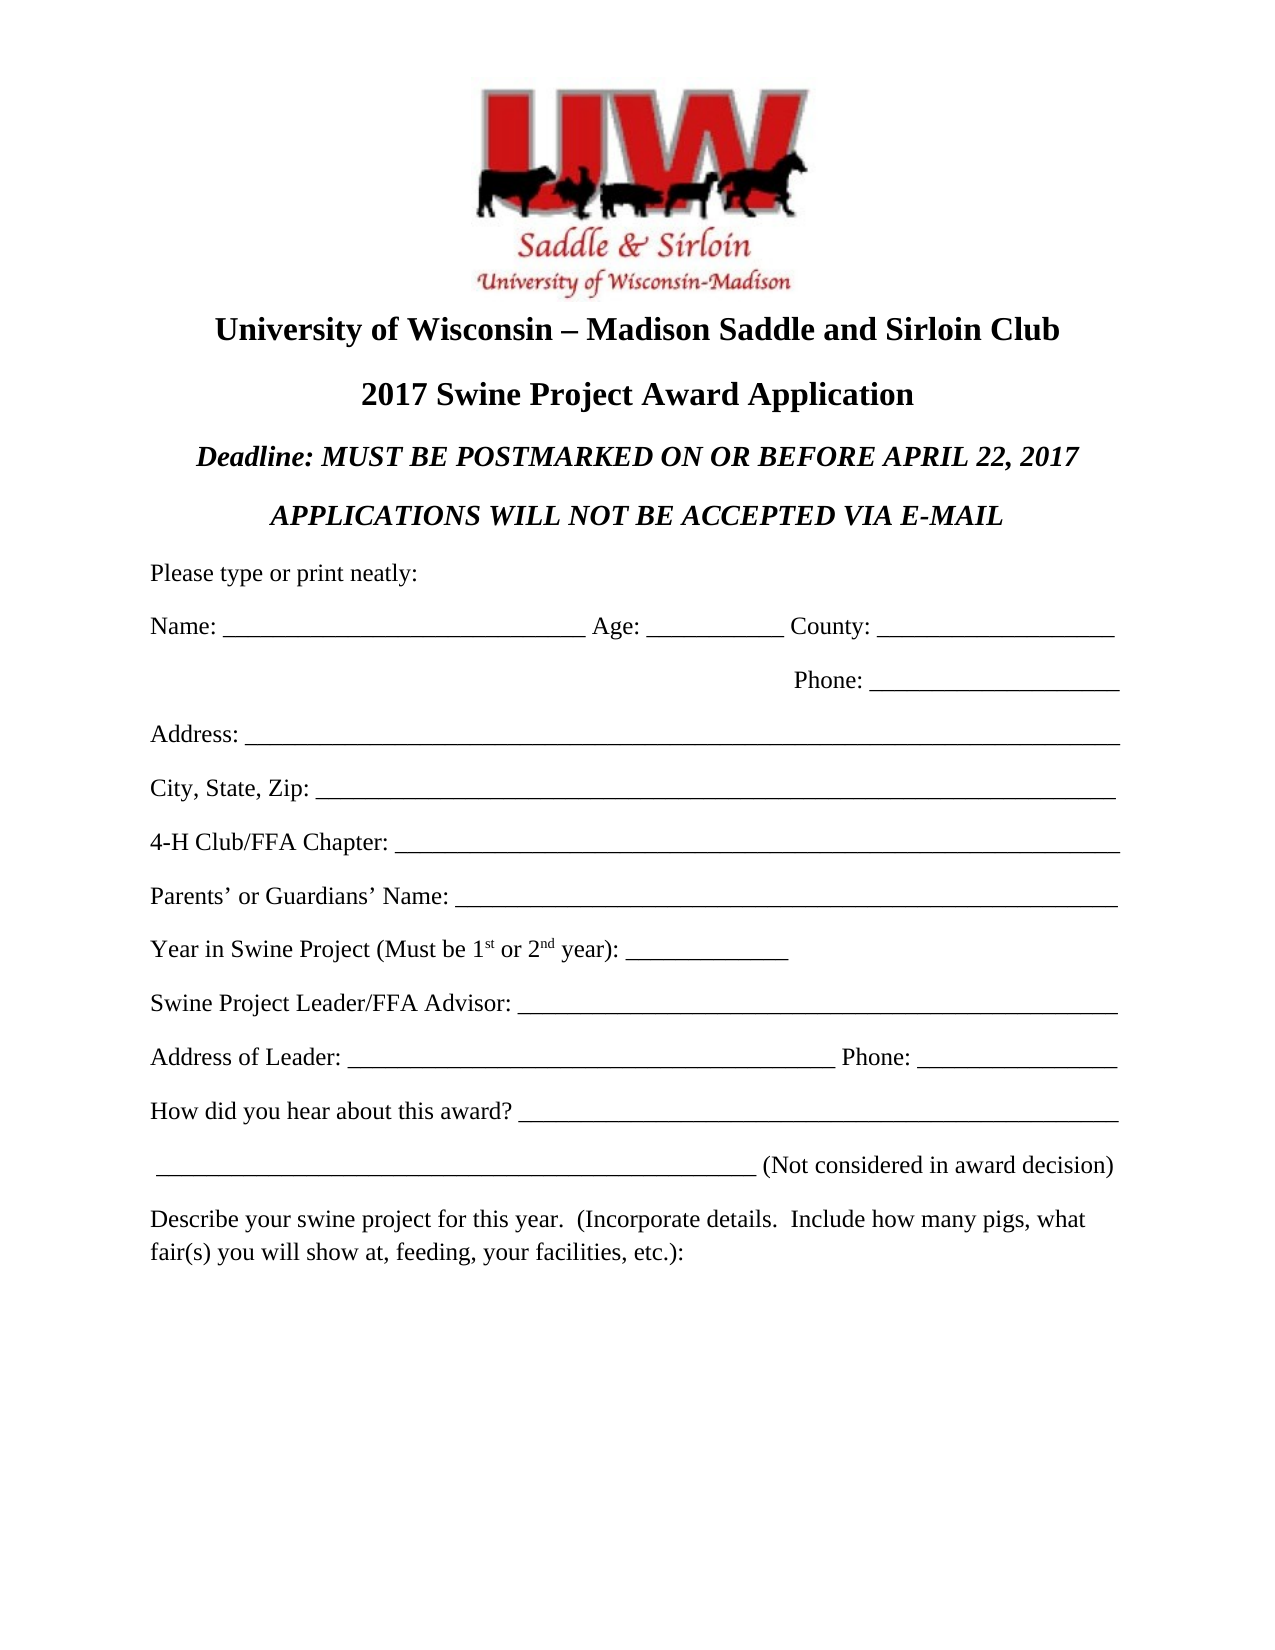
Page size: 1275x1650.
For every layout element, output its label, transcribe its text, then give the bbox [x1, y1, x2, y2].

picture [471, 77, 820, 302]
text 2017 Swine Project Award Application [150, 374, 1125, 412]
text City, State, Zip: ________________________________________________________________ [150, 773, 1125, 802]
text APPLICATIONS WILL NOT BE ACCEPTED VIA E-MAIL [150, 498, 1125, 532]
text Describe your swine project for this year. (Incorporate details. Include how many pigs, what fair(s) you will show at, feeding, your facilities, etc.): [150, 1204, 1125, 1266]
text Phone: ____________________ [150, 665, 1125, 694]
text Please type or print neatly: [150, 558, 1125, 586]
text Parents’ or Guardians’ Name: _____________________________________________________ [150, 881, 1125, 909]
text Name: _____________________________ Age: ___________ County: ___________________ [150, 611, 1125, 640]
text Address of Leader: _______________________________________ Phone: ________________ [150, 1042, 1125, 1071]
text Year in Swine Project (Must be 1st or 2nd year): _____________ [150, 934, 1125, 963]
text Address: ______________________________________________________________________ [150, 719, 1125, 748]
text Swine Project Leader/FFA Advisor: ________________________________________________ [150, 988, 1125, 1017]
text ________________________________________________ (Not considered in award decision) [150, 1150, 1125, 1179]
text How did you hear about this award? ________________________________________________ [150, 1096, 1125, 1125]
text 4-H Club/FFA Chapter: __________________________________________________________ [150, 827, 1125, 856]
text Deadline: MUST BE POSTMARKED ON OR BEFORE APRIL 22, 2017 [150, 439, 1125, 472]
text University of Wisconsin – Madison Saddle and Sirloin Club [150, 309, 1125, 347]
